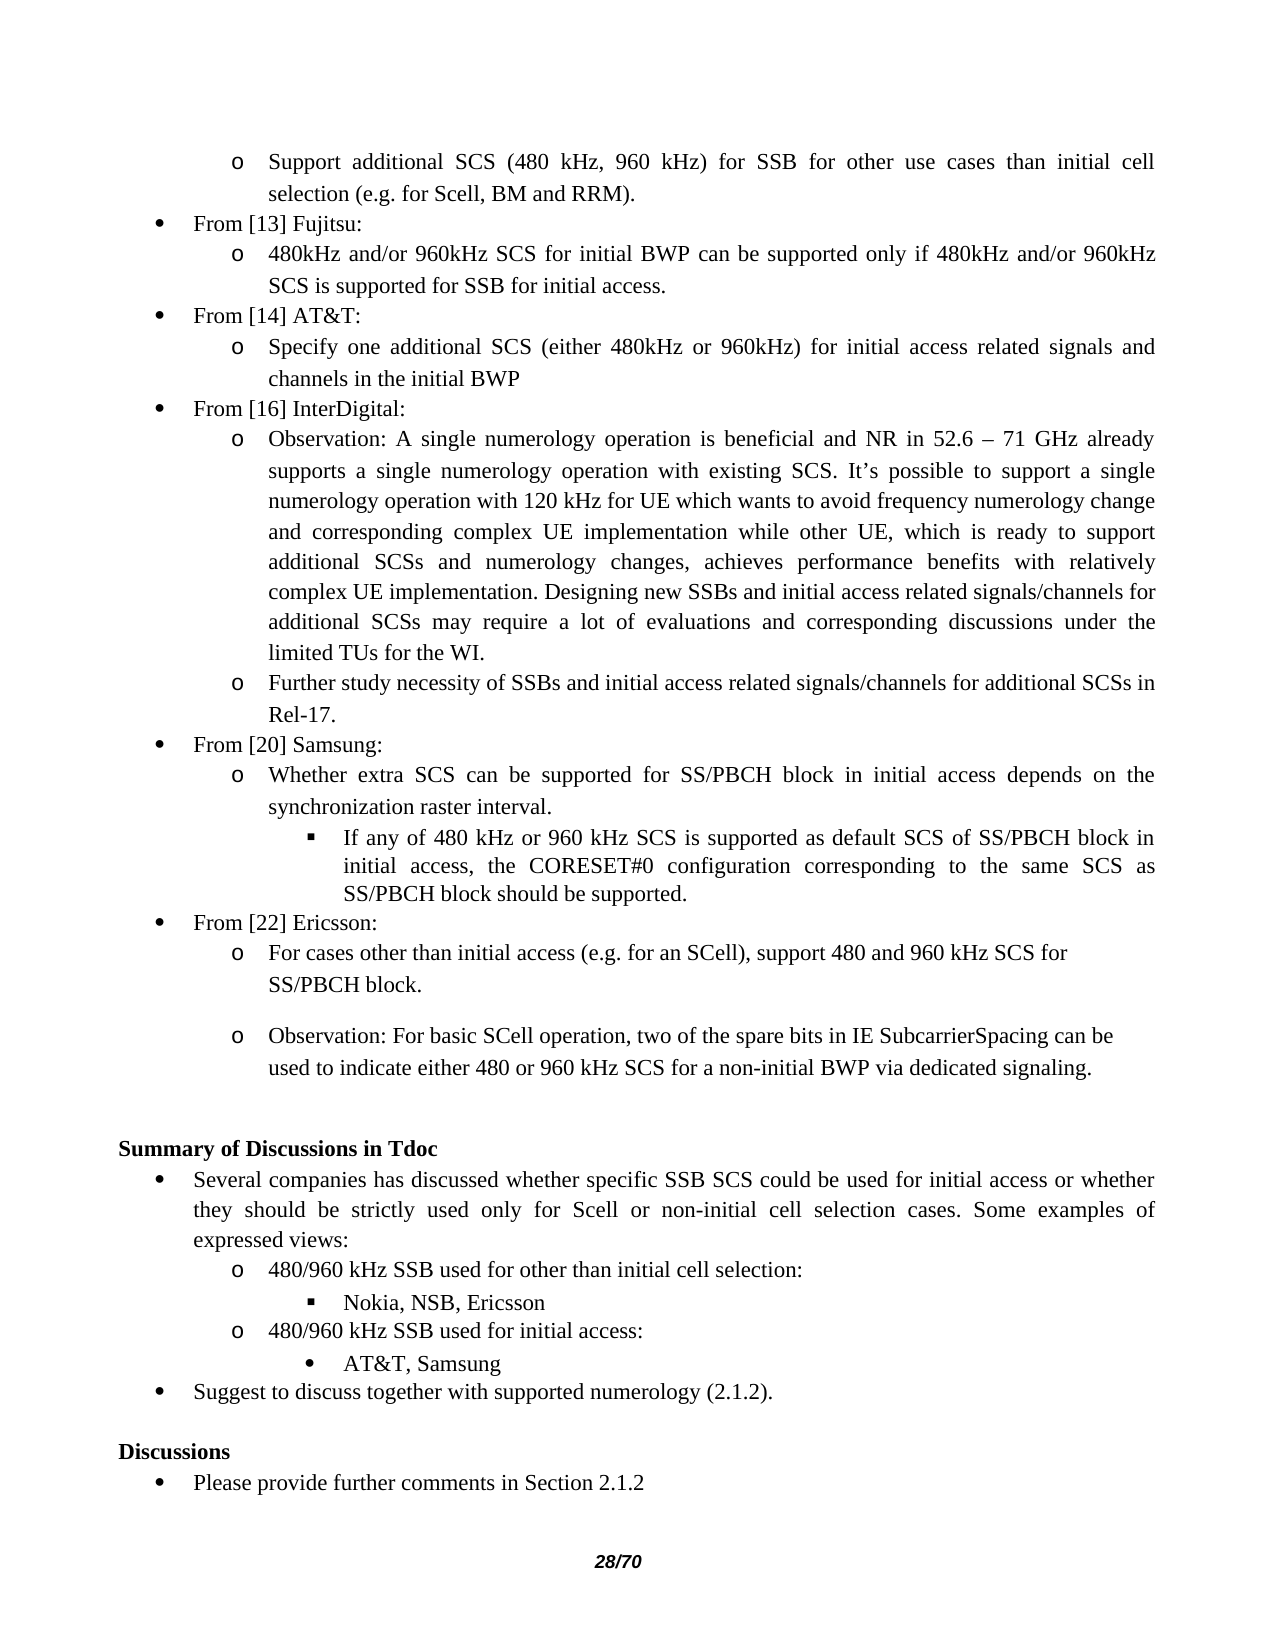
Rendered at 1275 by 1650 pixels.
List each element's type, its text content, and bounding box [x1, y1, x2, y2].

list For cases other than initial access (e.g. for an SCell), support 480 and 960 kHz SCS for SS/PBCH block. [231, 939, 1157, 997]
list Specify one additional SCS (either 480kHz or 960kHz) for initial access related signals and channels in the initial BWP [231, 333, 1157, 391]
list 480/960 kHz SSB used for other than initial cell selection: [231, 1256, 1157, 1284]
list Suggest to discuss together with supported numerology (2.1.2). [156, 1378, 1157, 1404]
list From [14] AT&T: [156, 302, 1157, 329]
list Support additional SCS (480 kHz, 960 kHz) for SSB for other use cases than initial cell selection (e.g. for Scell, BM and RRM). [231, 148, 1157, 206]
list From [20] Samsung: [156, 731, 1157, 757]
list Nokia, NSB, Ericsson [306, 1289, 1157, 1315]
list From [16] InterDigital: [156, 395, 1157, 421]
list Observation: For basic SCell operation, two of the spare bits in IE SubcarrierSpacing can be used to indicate either 480 or 960 kHz SCS for a non-initial BWP via dedicated signaling. [231, 1022, 1157, 1081]
list AT&T, Samsung [306, 1349, 1157, 1376]
list If any of 480 kHz or 960 kHz SCS is supported as default SCS of SS/PBCH block in initial access, the CORESET#0 configuration corresponding to the same SCS as SS/PBCH block should be supported. [306, 823, 1157, 907]
text Discussions [118, 1438, 1157, 1465]
list 480/960 kHz SSB used for initial access: [231, 1317, 1157, 1345]
list From [22] Ericsson: [156, 909, 1157, 935]
list From [13] Fujitsu: [156, 210, 1157, 236]
list Several companies has discussed whether specific SSB SCS could be used for initial access or whether they should be strictly used only for Scell or non-initial cell selection cases. Some examples of expressed views: [156, 1166, 1157, 1252]
list Further study necessity of SSBs and initial access related signals/channels for additional SCSs in Rel-17. [231, 669, 1157, 727]
list 480kHz and/or 960kHz SCS for initial BWP can be supported only if 480kHz and/or 960kHz SCS is supported for SSB for initial access. [231, 240, 1157, 299]
list Please provide further comments in Section 2.1.2 [156, 1469, 1157, 1495]
list Whether extra SCS can be supported for SS/PBCH block in initial access depends on the synchronization raster interval. [231, 761, 1157, 820]
text Summary of Discussions in Tdoc [118, 1136, 1157, 1162]
list Observation: A single numerology operation is beneficial and NR in 52.6 – 71 GHz already supports a single numerology operation with existing SCS. It’s possible to support a single numerology operation with 120 kHz for UE which wants to avoid frequency numerology change and corresponding complex UE implementation while other UE, which is ready to support additional SCSs and numerology changes, achieves performance benefits with relatively complex UE implementation. Designing new SSBs and initial access related signals/channels for additional SCSs may require a lot of evaluations and corresponding discussions under the limited TUs for the WI. [231, 425, 1157, 665]
